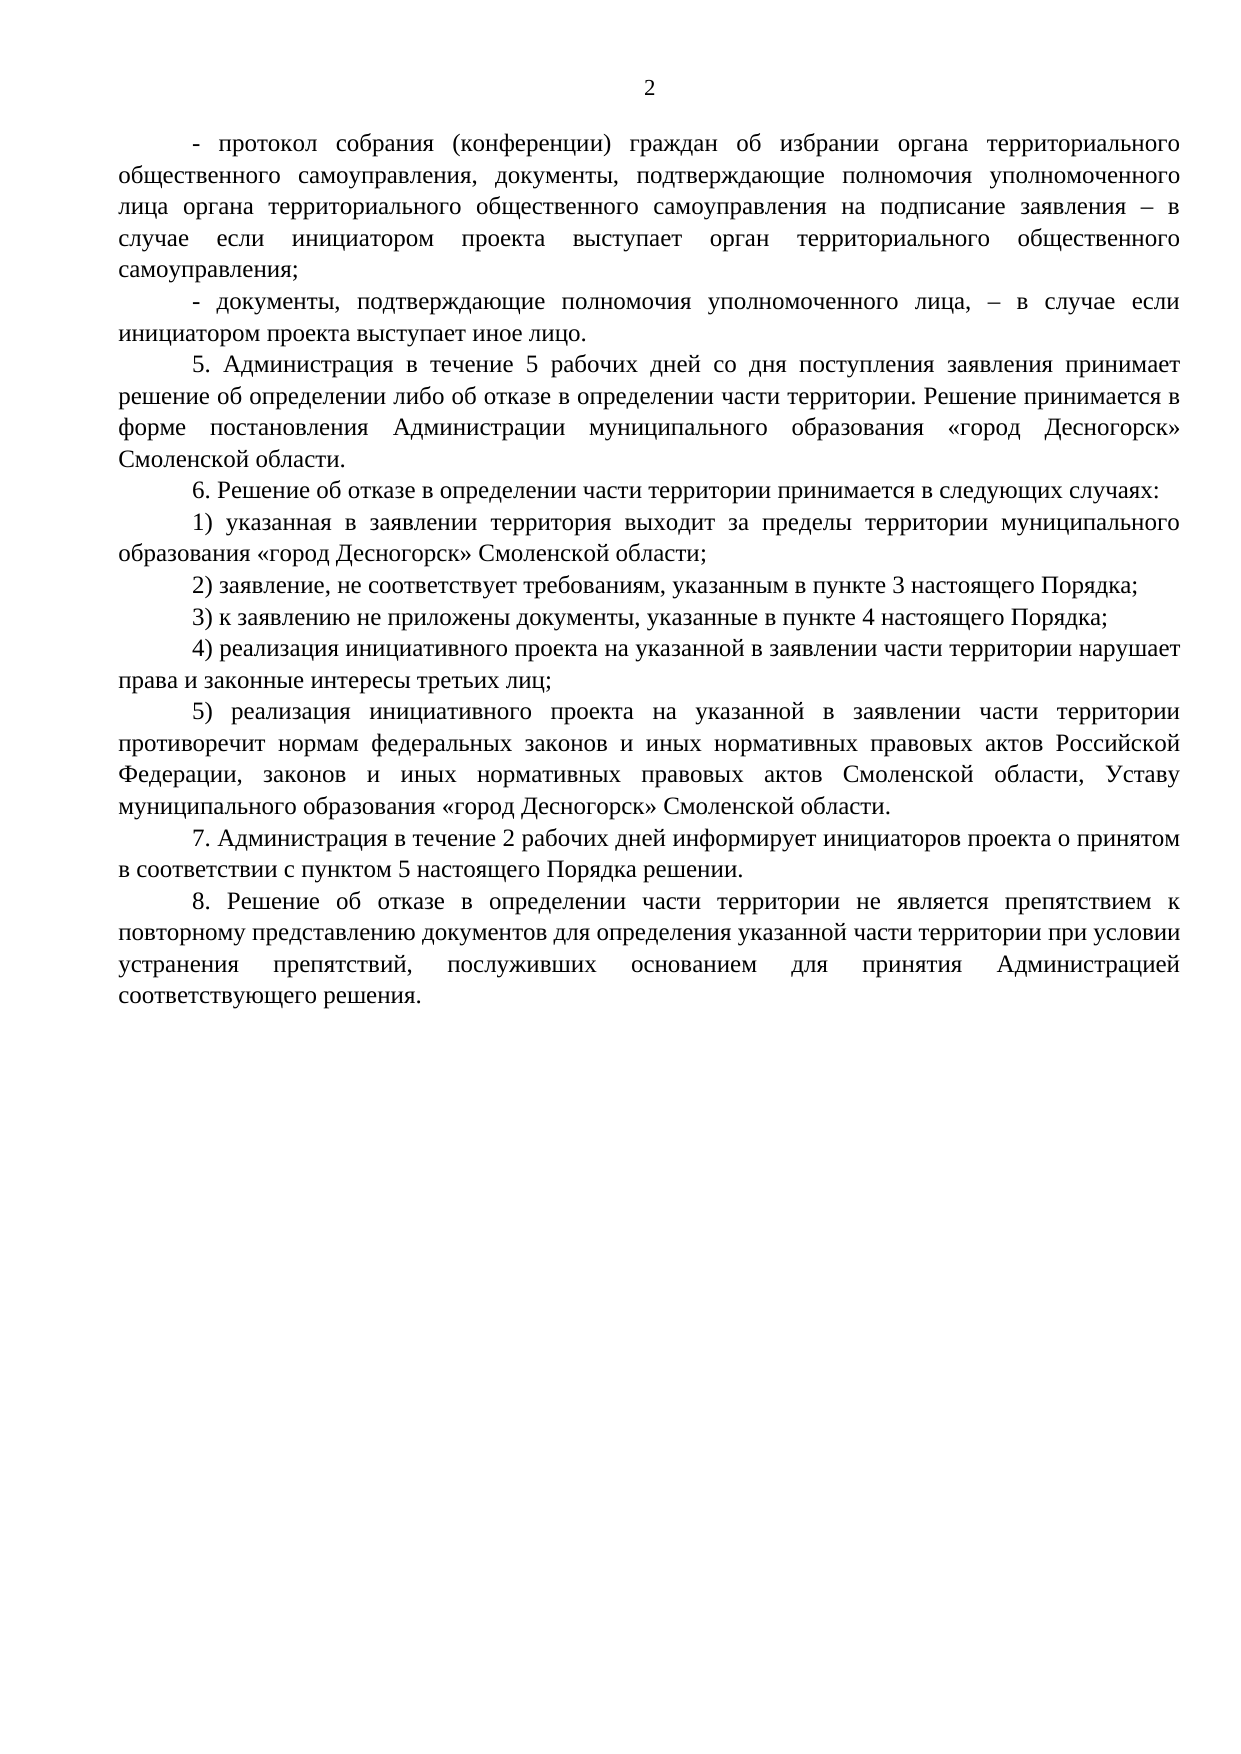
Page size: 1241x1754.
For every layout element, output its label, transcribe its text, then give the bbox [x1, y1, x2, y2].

text - документы, подтверждающие полномочия уполномоченного лица, – в случае если инициатором проекта выступает иное лицо. [118, 286, 1181, 346]
text 4) реализация инициативного проекта на указанной в заявлении части территории нарушает права и законные интересы третьих лиц; [118, 633, 1181, 693]
text 2) заявление, не соответствует требованиям, указанным в пункте 3 настоящего Порядка; [118, 570, 1181, 599]
text 6. Решение об отказе в определении части территории принимается в следующих случаях: [118, 475, 1181, 504]
text 1) указанная в заявлении территория выходит за пределы территории муниципального образования «город Десногорск» Смоленской области; [118, 507, 1181, 567]
text 8. Решение об отказе в определении части территории не является препятствием к повторному представлению документов для определения указанной части территории при условии устранения препятствий, послуживших основанием для принятия Администрацией соответствующего решения. [118, 886, 1181, 1009]
text 5) реализация инициативного проекта на указанной в заявлении части территории противоречит нормам федеральных законов и иных нормативных правовых актов Российской Федерации, законов и иных нормативных правовых актов Смоленской области, Уставу муниципального образования «город Десногорск» Смоленской области. [118, 696, 1181, 820]
text 7. Администрация в течение 2 рабочих дней информирует инициаторов проекта о принятом в соответствии с пунктом 5 настоящего Порядка решении. [118, 823, 1181, 883]
text 3) к заявлению не приложены документы, указанные в пункте 4 настоящего Порядка; [118, 602, 1181, 630]
text - протокол собрания (конференции) граждан об избрании органа территориального общественного самоуправления, документы, подтверждающие полномочия уполномоченного лица органа территориального общественного самоуправления на подписание заявления – в случае если инициатором проекта выступает орган территориального общественного самоуправления; [118, 128, 1181, 283]
text 5. Администрация в течение 5 рабочих дней со дня поступления заявления принимает решение об определении либо об отказе в определении части территории. Решение принимается в форме постановления Администрации муниципального образования «город Десногорск» Смоленской области. [118, 349, 1181, 473]
